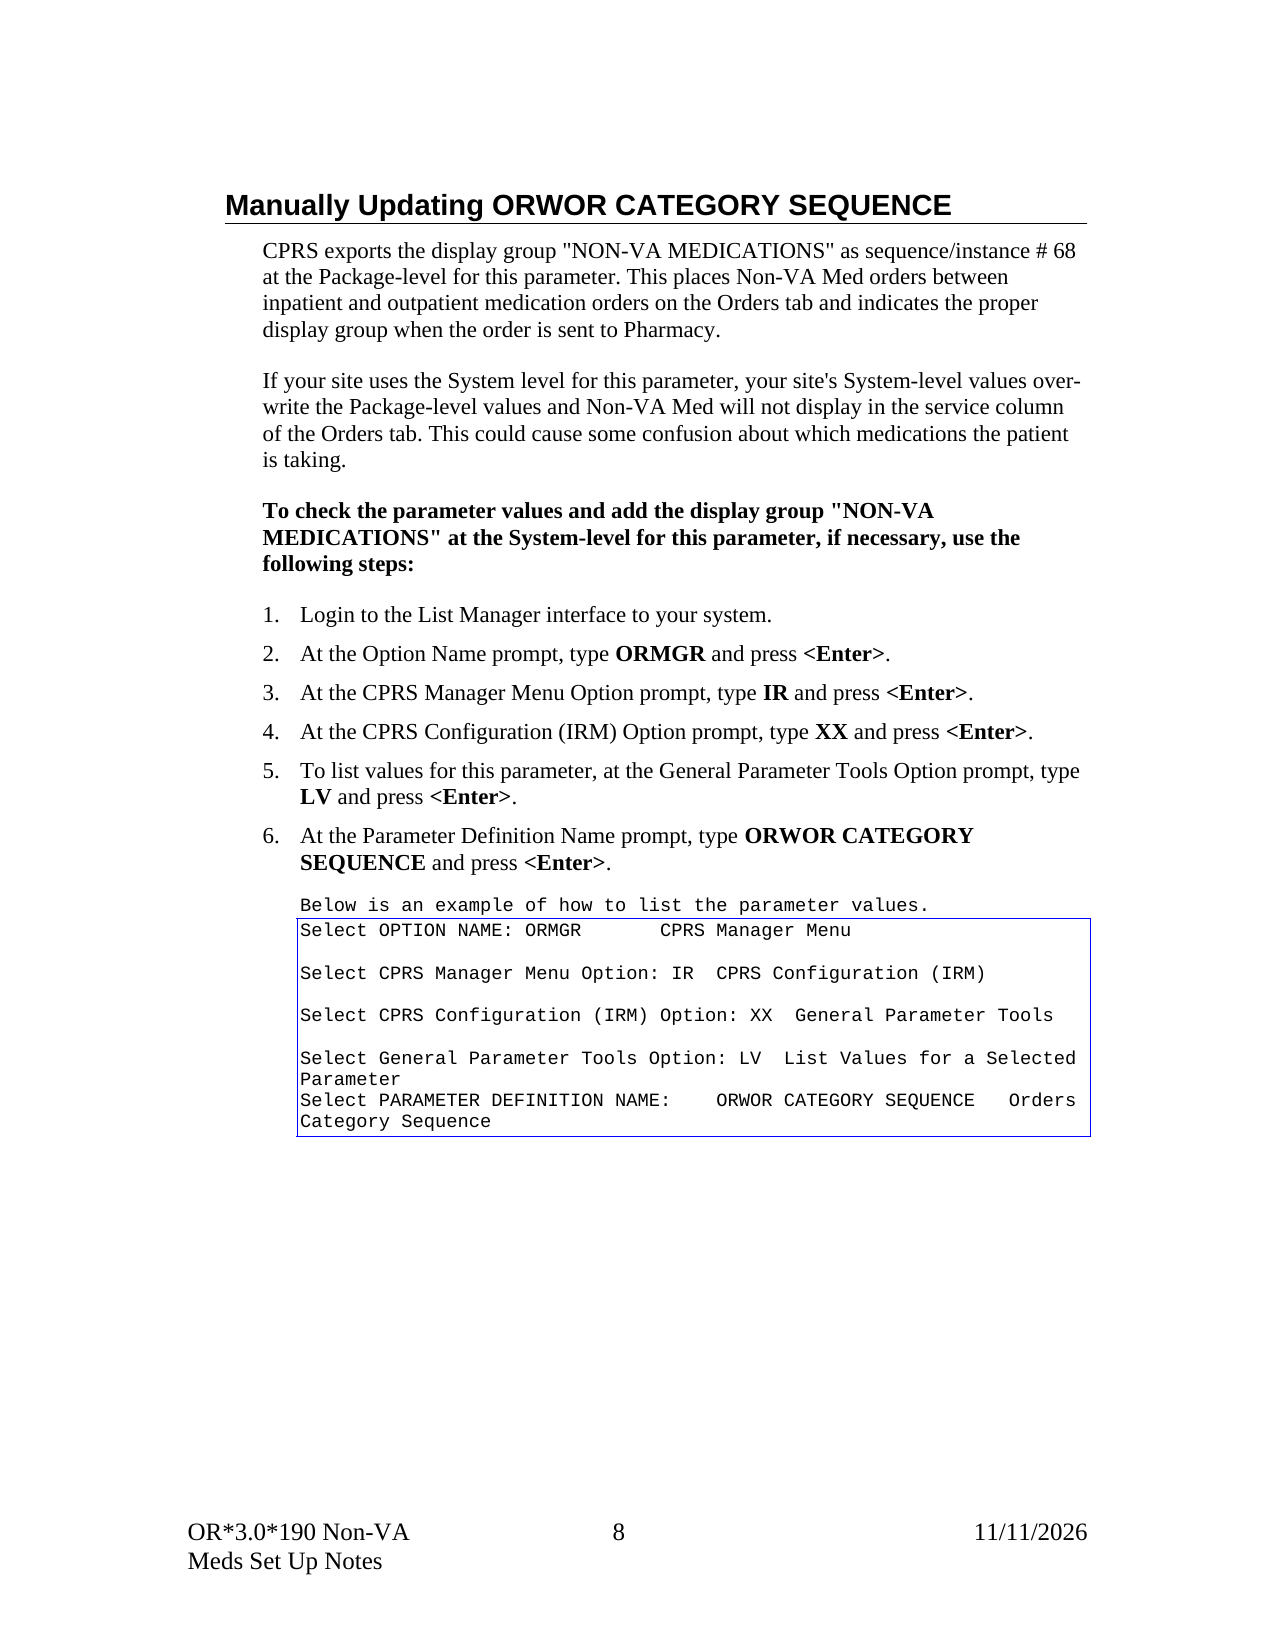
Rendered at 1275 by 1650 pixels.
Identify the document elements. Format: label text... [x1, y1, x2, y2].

list Category Sequence [298, 1109, 1090, 1136]
list Login to the List Manager interface to your system. [262, 602, 1087, 628]
list Select PARAMETER DEFINITION NAME: ORWOR CATEGORY SEQUENCE Orders [298, 1087, 1090, 1109]
list At the CPRS Configuration (IRM) Option prompt, type XX and press <Enter>. [262, 718, 1087, 744]
list At the CPRS Manager Menu Option prompt, type IR and press <Enter>. [262, 679, 1087, 706]
list At the Parameter Definition Name prompt, type ORWOR CATEGORY SEQUENCE and press <Enter>. [262, 822, 1087, 875]
list Parameter [298, 1066, 1090, 1087]
text Manually Updating ORWOR CATEGORY SEQUENCE [225, 187, 1087, 223]
text To check the parameter values and add the display group "NON-VA MEDICATIONS" at the System-level for this parameter, if necessary, use the following steps: [262, 497, 1087, 577]
text If your site uses the System level for this parameter, your site's System-level values over-write the Package-level values and Non-VA Med will not display in the service column of the Orders tab. This could cause some confusion about which medications the patient is taking. [262, 367, 1087, 472]
list To list values for this parameter, at the General Parameter Tools Option prompt, type and press <Enter>. [262, 757, 1087, 810]
list Select OPTION NAME: ORMGR CPRS Manager Menu [298, 919, 1090, 942]
text CPRS exports the display group "NON-VA MEDICATIONS" as sequence/instance # 68 at the Package-level for this parameter. This places Non-VA Med orders between inpatient and outpatient medication orders on the Orders tab and indicates the proper display group when the order is sent to Pharmacy. [262, 237, 1087, 342]
list At the Option Name prompt, type ORMGR and press <Enter>. [262, 640, 1087, 667]
text Below is an example of how to list the parameter values. [300, 896, 1087, 917]
list Select General Parameter Tools Option: List Values for a Selected [298, 1045, 1090, 1066]
list Select CPRS Manager Menu Option: IR CPRS Configuration (IRM) [298, 960, 1090, 985]
list Select CPRS Configuration (IRM) Option: XX General Parameter Tools [298, 1002, 1090, 1027]
